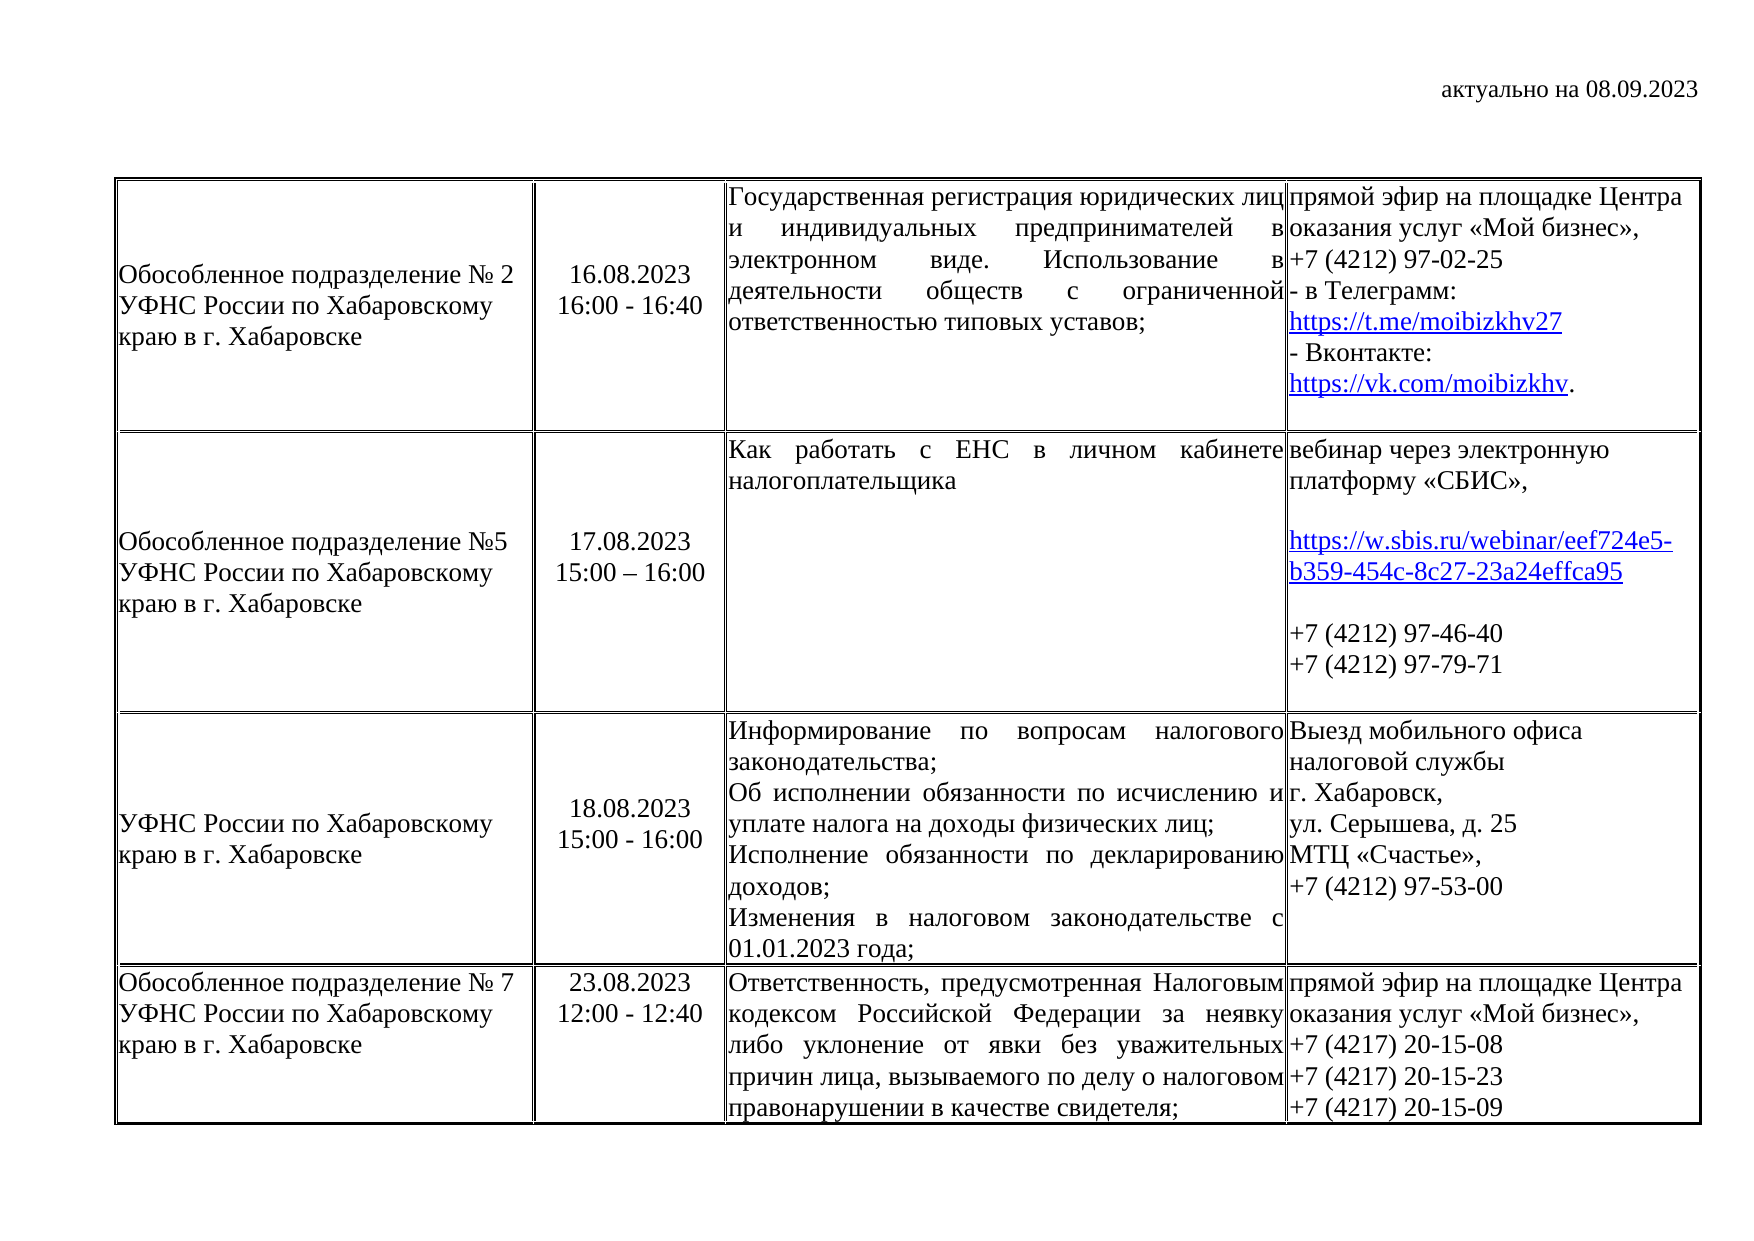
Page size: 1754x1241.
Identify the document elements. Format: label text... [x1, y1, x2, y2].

table_cell 17.08.2023 15:00 – 16:00 [536, 433, 724, 711]
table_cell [726, 967, 1287, 1122]
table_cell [1287, 963, 1700, 1122]
table_cell 18.08.2023 15:00 - 16:00 [536, 714, 724, 963]
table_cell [118, 963, 534, 1122]
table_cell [534, 967, 726, 1122]
table_cell Выезд мобильного офиса налоговой службы г. Хабаровск, ул. Серышева, д. 25 МТЦ «Счастье», +7 (4212) 97-53-00 [1287, 711, 1701, 963]
table_cell Информирование по вопросам налогового законодательства; Об исполнении обязанности по исчислению и уплате налога на доходы физических лиц; Исполнение обязанности по декларированию доходов; Изменения в налоговом законодательстве с 01.01.2023 года; [727, 714, 1285, 963]
table_cell прямой эфир на площадке Центра оказания услуг «Мой бизнес», +7 (4212) 97-02-25 - в Телеграмм: https://t.me/moibizkhv27 - Вконтакте: https://vk.com/moibizkhv. [1287, 181, 1699, 429]
table_cell Государственная регистрация юридических лиц и индивидуальных предпринимателей в электронном виде. Использование в деятельности обществ с ограниченной ответственностью типовых уставов; [726, 181, 1287, 429]
table_cell Как работать с ЕНС в личном кабинете налогоплательщика [727, 433, 1285, 711]
table_cell Обособленное подразделение №5 УФНС России по Хабаровскому краю в г. Хабаровске [118, 430, 532, 711]
table_cell вебинар через электронную платформу «СБИС», https://w.sbis.ru/webinar/eef724e5-b359-454c-8c27-23a24effca95 +7 (4212) 97-46-40 +7 (4212) 97-79-71 [1288, 430, 1700, 711]
table_cell Обособленное подразделение № 2 УФНС России по Хабаровскому краю в г. Хабаровске [118, 179, 534, 429]
table_cell 16.08.2023 16:00 - 16:40 [534, 181, 726, 429]
table_cell УФНС России по Хабаровскому краю в г. Хабаровске [116, 711, 534, 963]
